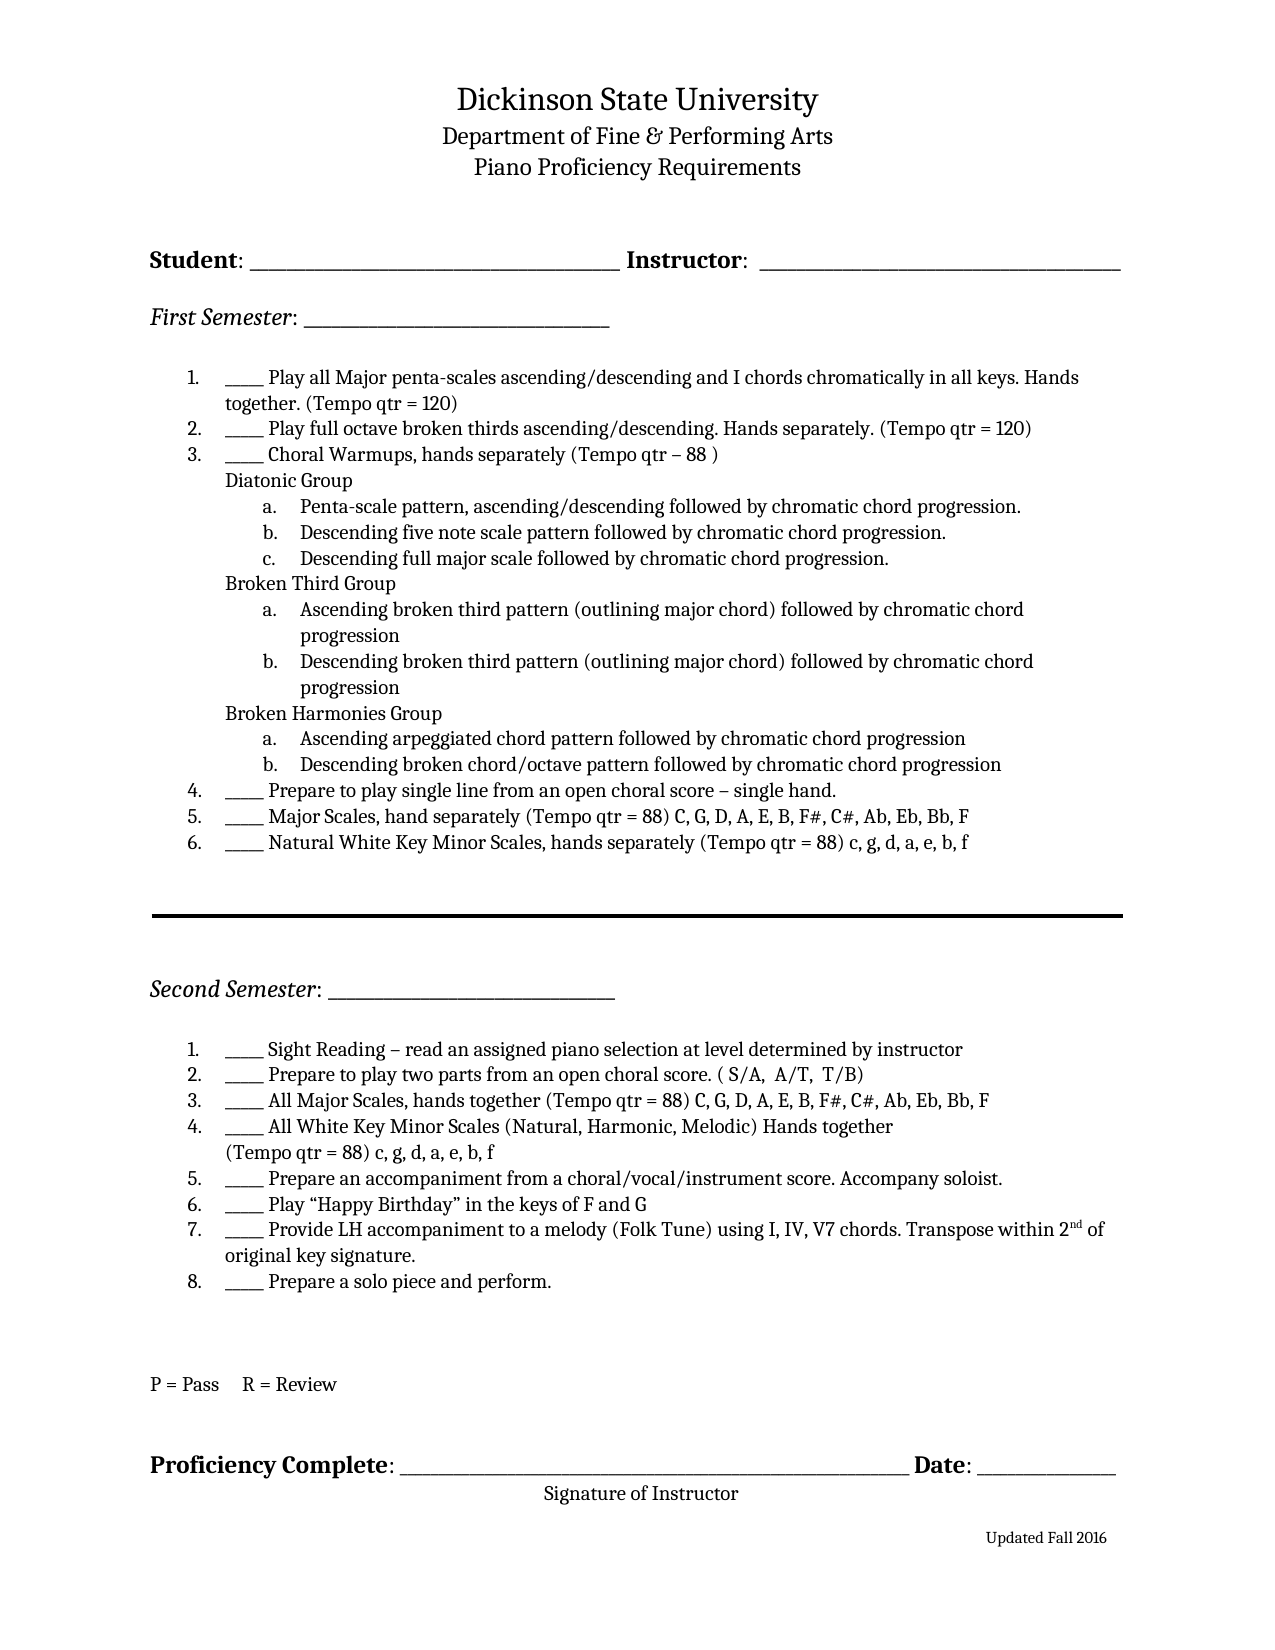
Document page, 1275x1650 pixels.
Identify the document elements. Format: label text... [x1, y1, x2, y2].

list _____ All White Key Minor Scales (Natural, Harmonic, Melodic) Hands together [187, 1115, 1125, 1139]
list _____ Prepare to play two parts from an open choral score. ( S/A, A/T, T/B) [187, 1063, 1125, 1087]
text P = Pass R = Review [150, 1373, 1125, 1397]
list Descending broken third pattern (outlining major chord) followed by chromatic chord progression [262, 649, 1125, 699]
text Diatonic Group [225, 469, 1125, 493]
text Student: ________________________________________ Instructor: _______________________________________ [150, 246, 1125, 275]
text Broken Harmonies Group [225, 701, 1125, 725]
list Ascending broken third pattern (outlining major chord) followed by chromatic chord progression [262, 598, 1125, 648]
list Ascending arpeggiated chord pattern followed by chromatic chord progression [262, 727, 1125, 751]
list _____ Natural White Key Minor Scales, hands separately (Tempo qtr = 88) c, g, d, a, e, b, f [187, 830, 1125, 854]
list _____ Choral Warmups, hands separately (Tempo qtr – 88 ) [187, 443, 1125, 467]
text Updated Fall 2016 [150, 1528, 1125, 1547]
list _____ Major Scales, hand separately (Tempo qtr = 88) C, G, D, A, E, B, F#, C#, Ab, Eb, Bb, F [187, 804, 1125, 828]
list _____ Prepare an accompaniment from a choral/vocal/instrument score. Accompany soloist. [187, 1166, 1125, 1190]
list Descending broken chord/octave pattern followed by chromatic chord progression [262, 753, 1125, 777]
list _____ Provide LH accompaniment to a melody (Folk Tune) using I, IV, V7 chords. Transpose within 2nd of original key signature. [187, 1218, 1125, 1268]
list Descending full major scale followed by chromatic chord progression. [262, 546, 1125, 570]
text Broken Third Group [225, 572, 1125, 596]
list (Tempo qtr = 88) c, g, d, a, e, b, f [225, 1141, 1125, 1164]
text Second Semester: _______________________________ [150, 975, 1125, 1004]
list Descending five note scale pattern followed by chromatic chord progression. [262, 520, 1125, 544]
list _____ Prepare to play single line from an open choral score – single hand. [187, 779, 1125, 803]
list _____ Play full octave broken thirds ascending/descending. Hands separately. (Tempo qtr = 120) [187, 417, 1125, 441]
list _____ Prepare a solo piece and perform. [187, 1270, 1125, 1294]
list Penta-scale pattern, ascending/descending followed by chromatic chord progression. [262, 494, 1125, 518]
list _____ All Major Scales, hands together (Tempo qtr = 88) C, G, D, A, E, B, F#, C#, Ab, Eb, Bb, F [187, 1089, 1125, 1113]
text Signature of Instructor [150, 1482, 1125, 1506]
text Piano Proficiency Requirements [150, 153, 1125, 182]
text Department of Fine & Performing Arts [150, 122, 1125, 151]
text Proficiency Complete: __________________________________________________________________ Date: __________________ [150, 1451, 1125, 1479]
text Dickinson State University [150, 81, 1125, 119]
list _____ Play all Major penta-scales ascending/descending and I chords chromatically in all keys. Hands together. (Tempo qtr = 120) [187, 365, 1125, 415]
list _____ Play “Happy Birthday” in the keys of F and G [187, 1192, 1125, 1216]
text First Semester: _________________________________ [150, 303, 1125, 332]
list _____ Sight Reading – read an assigned piano selection at level determined by instructor [187, 1037, 1125, 1061]
